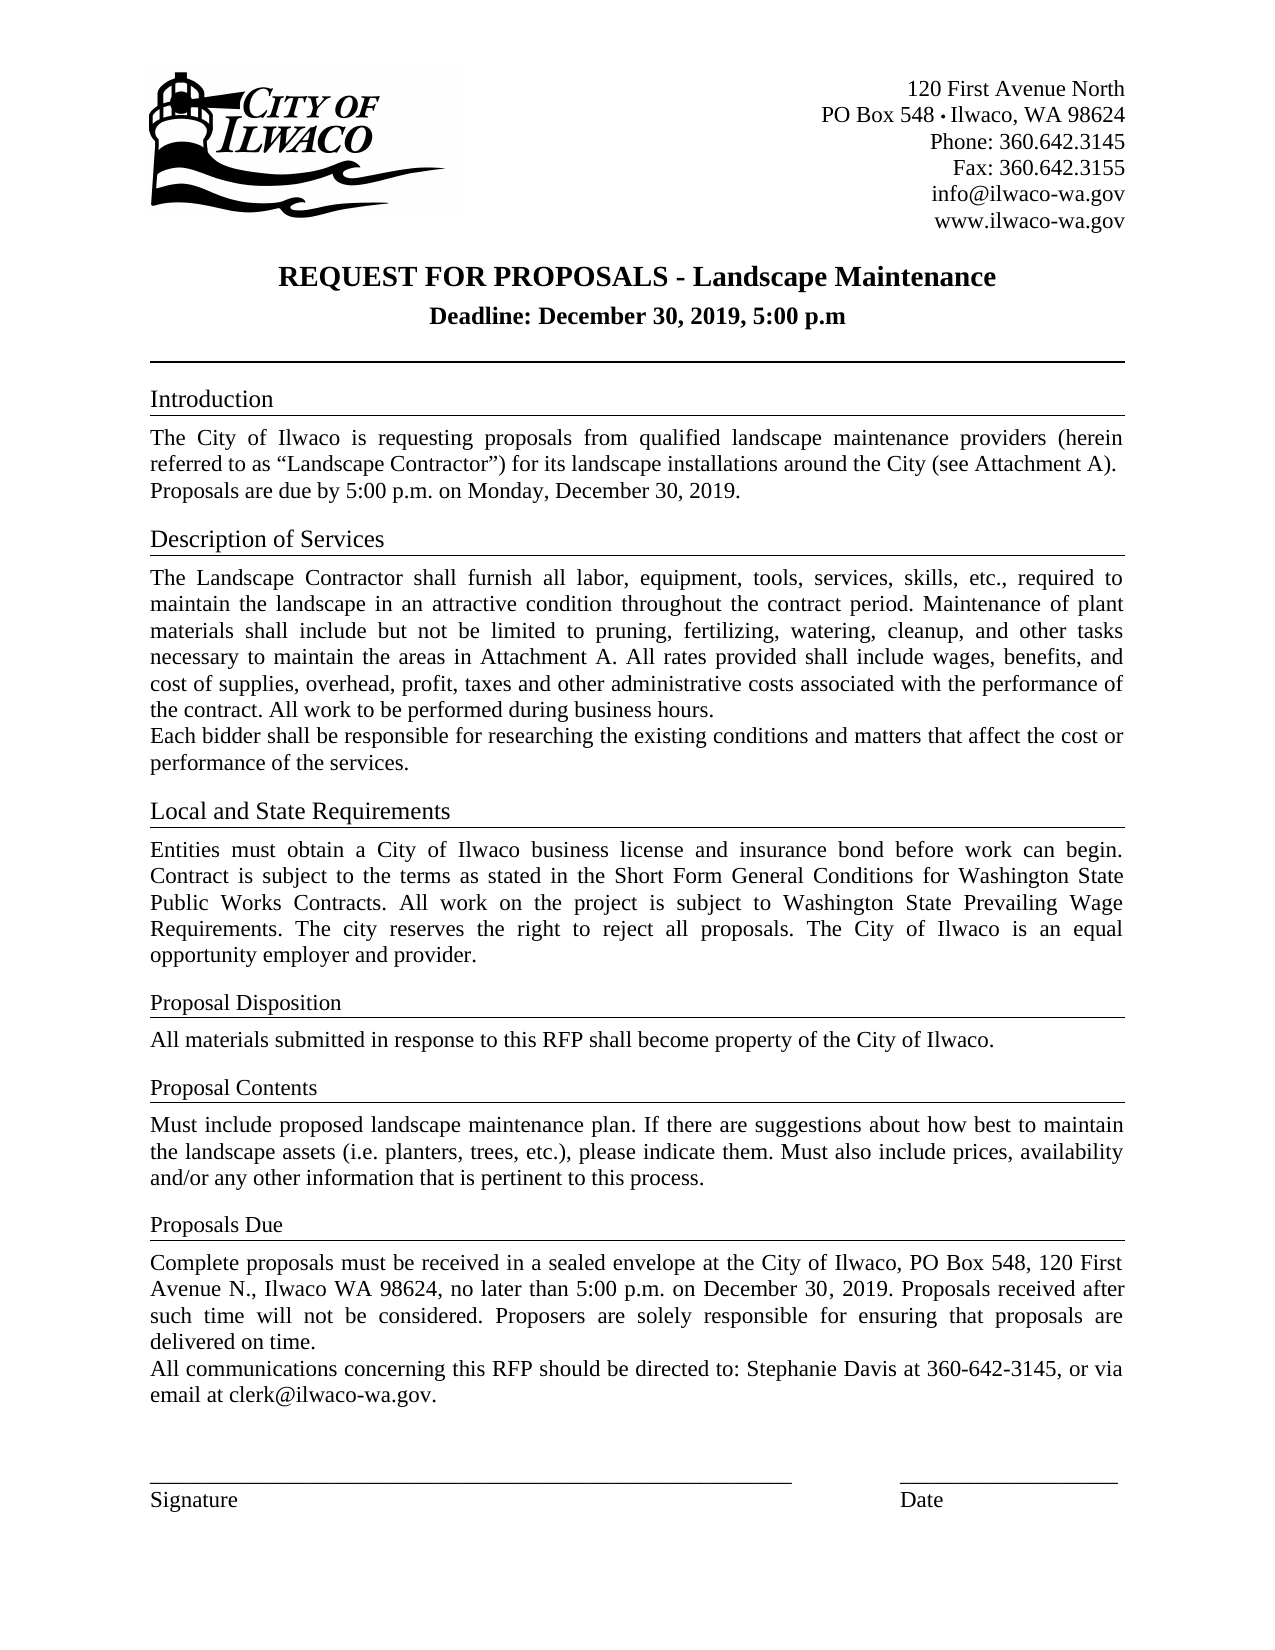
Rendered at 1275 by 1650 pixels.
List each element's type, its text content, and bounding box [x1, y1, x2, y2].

subtitle Deadline: December 30, 2019, 5:00 p.m [150, 301, 1125, 361]
text Entities must obtain a City of Ilwaco business license and insurance bond before work can begin. Contract is subject to the terms as stated in the Short Form General Conditions for Washington State Public Works Contracts. All work on the project is subject to Washington State Prevailing Wage Requirements. The city reserves the right to reject all proposals. The City of Ilwaco is an equal opportunity employer and provider. [150, 836, 1125, 968]
text Must include proposed landscape maintenance plan. If there are suggestions about how best to maintain the landscape assets (i.e. planters, trees, etc.), please indicate them. Must also include prices, availability and/or any other information that is pertinent to this process. [150, 1111, 1125, 1191]
text All communications concerning this RFP should be directed to: Stephanie Davis at 360-642-3145, or via email at clerk@ilwaco-wa.gov. [150, 1354, 1125, 1407]
text Signature Date [150, 1486, 1125, 1513]
subtitle Description of Services [150, 524, 1125, 555]
subtitle Proposal Disposition [150, 989, 1125, 1017]
text All materials submitted in response to this RFP shall become property of the City of Ilwaco. [150, 1026, 1125, 1053]
text Each bidder shall be responsible for researching the existing conditions and matters that affect the cost or performance of the services. [150, 722, 1125, 775]
text Proposals are due by 5:00 p.m. on Monday, December 30, 2019. [150, 477, 1125, 503]
subtitle REQUEST FOR PROPOSALS - Landscape Maintenance [150, 259, 1125, 293]
picture [148, 65, 462, 218]
text Complete proposals must be received in a sealed envelope at the City of Ilwaco, PO Box 548, 120 First Avenue N., Ilwaco WA 98624, no later than 5:00 p.m. on December 30, 2019. Proposals received after such time will not be considered. Proposers are solely responsible for ensuring that proposals are delivered on time. [150, 1249, 1125, 1354]
text The City of Ilwaco is requesting proposals from qualified landscape maintenance providers (herein referred to as “Landscape Contractor”) for its landscape installations around the City (see Attachment A). [150, 424, 1125, 477]
subtitle Proposal Contents [150, 1074, 1125, 1102]
subtitle Introduction [150, 384, 1125, 415]
subtitle Proposals Due [150, 1211, 1125, 1240]
text The Landscape Contractor shall furnish all labor, equipment, tools, services, skills, etc., required to maintain the landscape in an attractive condition throughout the contract period. Maintenance of plant materials shall include but not be limited to pruning, fertilizing, watering, cleanup, and other tasks necessary to maintain the areas in Attachment A. All rates provided shall include wages, benefits, and cost of supplies, overhead, profit, taxes and other administrative costs associated with the performance of the contract. All work to be performed during business hours. [150, 564, 1125, 722]
subtitle Local and State Requirements [150, 796, 1125, 827]
text ________________________________________________________ ___________________ [150, 1460, 1125, 1486]
